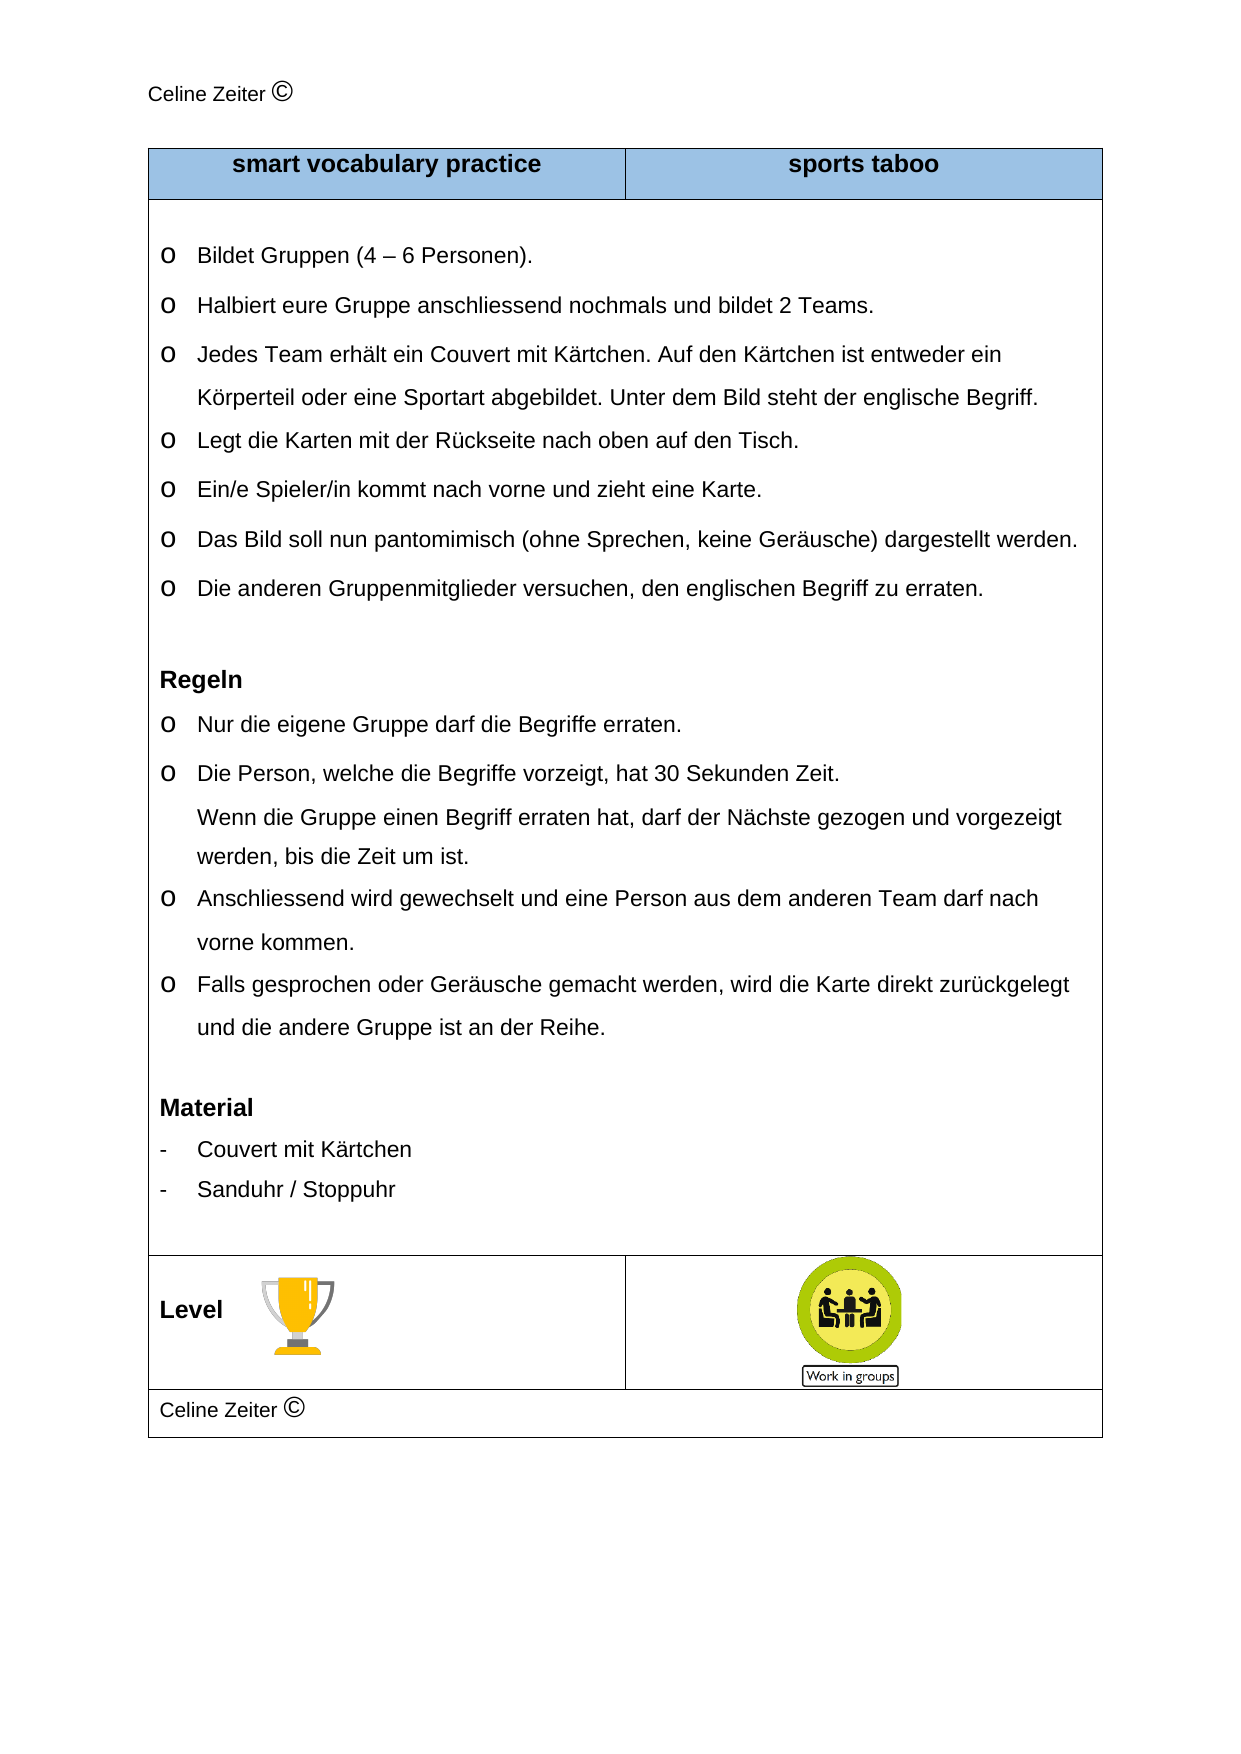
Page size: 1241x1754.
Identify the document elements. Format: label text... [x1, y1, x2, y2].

table_cell Bildet Gruppen (4 – 6 Personen). Halbiert eure Gruppe anschliessend nochmals und bildet 2 Teams. Jedes Team erhält ein Couvert mit Kärtchen. Auf den Kärtchen ist entweder ein Körperteil oder eine Sportart abgebildet. Unter dem Bild steht der englische Begriff. Legt die Karten mit der Rückseite nach oben auf den Tisch. Ein/e Spieler/in kommt nach vorne und zieht eine Karte. Das Bild soll nun pantomimisch (ohne Sprechen, keine Geräusche) dargestellt werden. Die anderen Gruppenmitglieder versuchen, den englischen Begriff zu erraten. Regeln Nur die eigene Gruppe darf die Begriffe erraten. Die Person, welche die Begriffe vorzeigt, hat 30 Sekunden Zeit. Wenn die Gruppe einen Begriff erraten hat, darf der Nächste gezogen und vorgezeigt werden, bis die Zeit um ist. Anschliessend wird gewechselt und eine Person aus dem anderen Team darf nach vorne kommen. Falls gesprochen oder Geräusche gemacht werden, wird die Karte direkt zurückgelegt und die andere Gruppe ist an der Reihe. Material Couvert mit Kärtchen Sanduhr / Stoppuhr [149, 200, 1102, 1255]
table_header smart vocabulary practice [149, 149, 625, 199]
table_cell [626, 1256, 1102, 1389]
picture [795, 1256, 901, 1387]
table_header sports taboo [626, 149, 1102, 199]
picture [258, 1270, 337, 1359]
table_cell Celine Zeiter © [149, 1390, 1102, 1437]
table_cell Level [149, 1256, 625, 1389]
